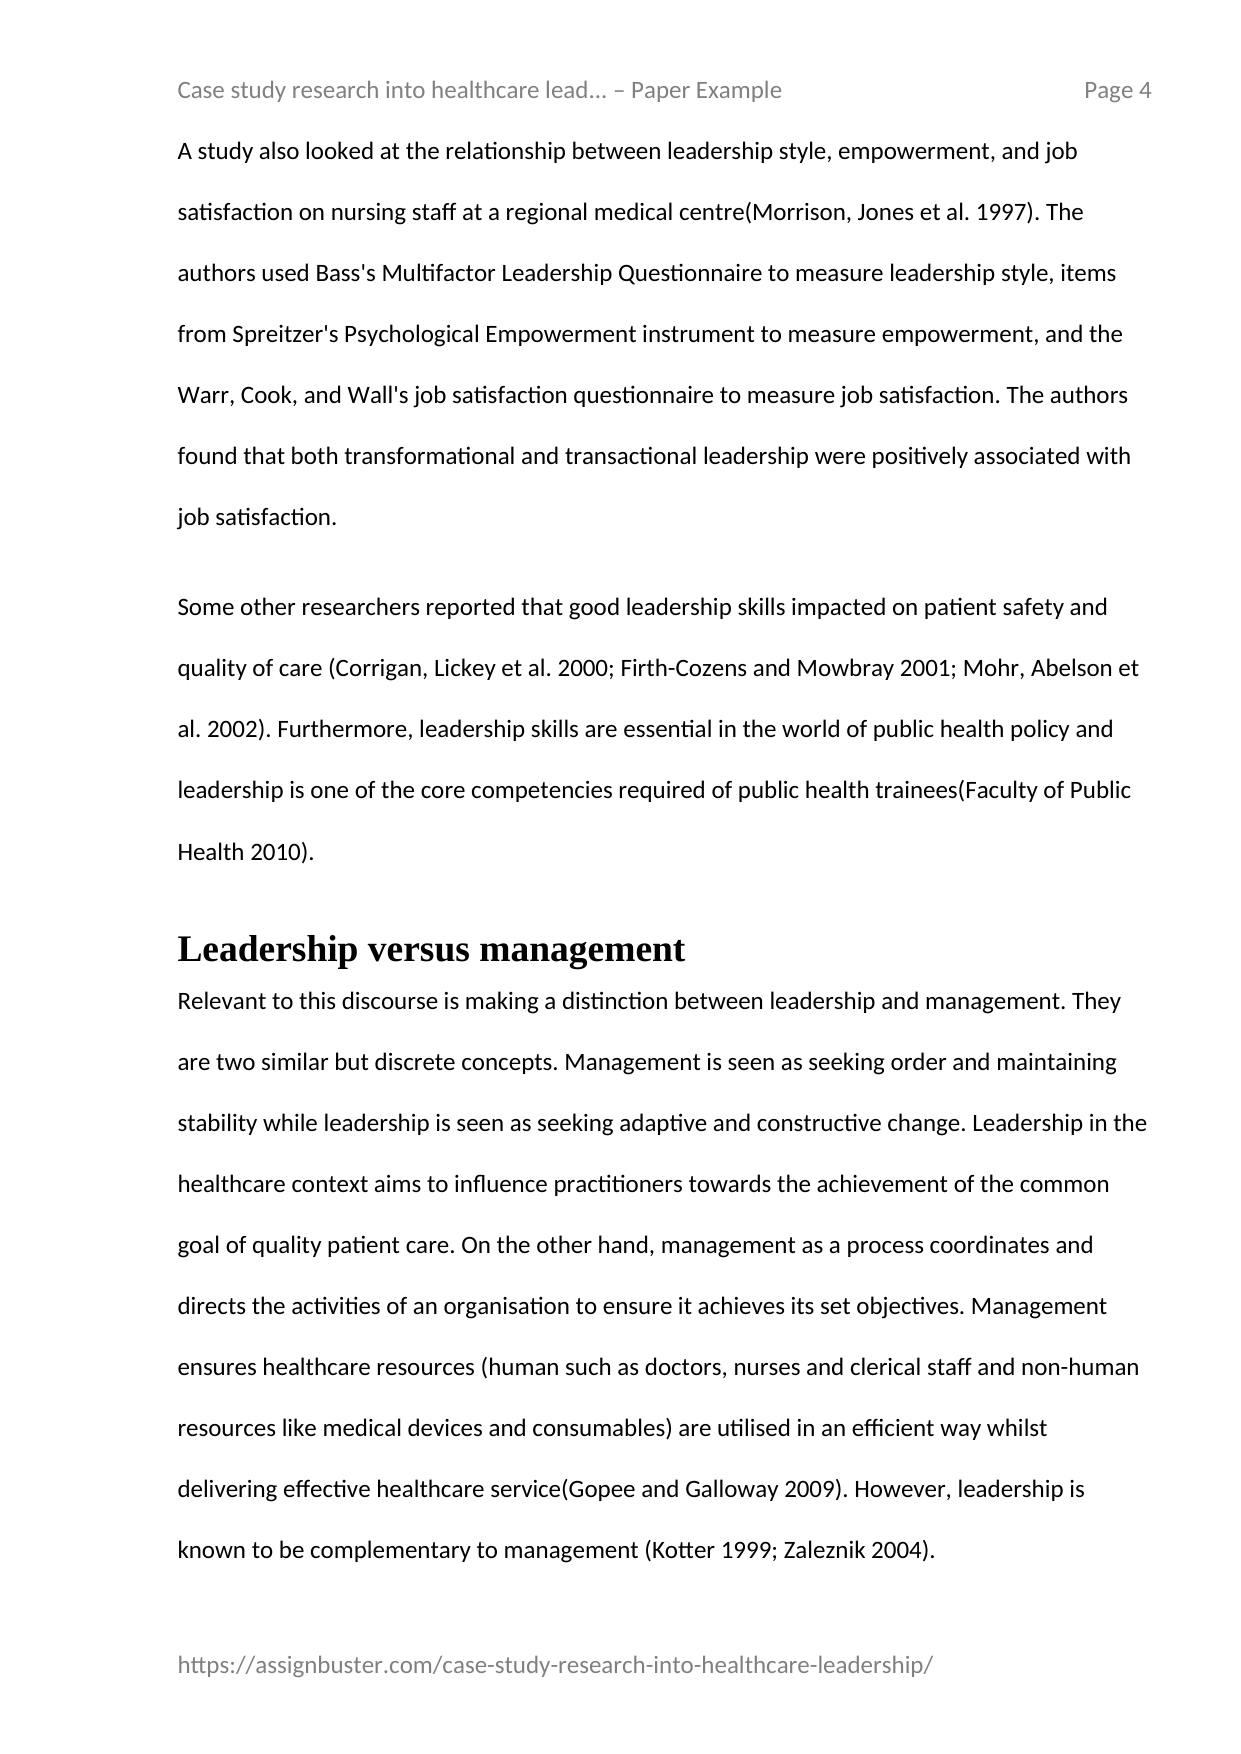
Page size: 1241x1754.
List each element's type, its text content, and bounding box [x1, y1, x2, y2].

subtitle Leadership versus management [177, 926, 1152, 969]
text Relevant to this discourse is making a distinction between leadership and management. They are two similar but discrete concepts. Management is seen as seeking order and maintaining stability while leadership is seen as seeking adaptive and constructive change. Leadership in the healthcare context aims to influence practitioners towards the achievement of the common goal of quality patient care. On the other hand, management as a process coordinates and directs the activities of an organisation to ensure it achieves its set objectives. Management ensures healthcare resources (human such as doctors, nurses and clerical staff and non-human resources like medical devices and consumables) are utilised in an efficient way whilst delivering effective healthcare service(Gopee and Galloway 2009). However, leadership is known to be complementary to management (Kotter 1999; Zaleznik 2004). [177, 985, 1152, 1565]
text A study also looked at the relationship between leadership style, empowerment, and job satisfaction on nursing staff at a regional medical centre(Morrison, Jones et al. 1997). The authors used Bass's Multifactor Leadership Questionnaire to measure leadership style, items from Spreitzer's Psychological Empowerment instrument to measure empowerment, and the Warr, Cook, and Wall's job satisfaction questionnaire to measure job satisfaction. The authors found that both transformational and transactional leadership were positively associated with job satisfaction. [177, 135, 1152, 532]
text Some other researchers reported that good leadership skills impacted on patient safety and quality of care (Corrigan, Lickey et al. 2000; Firth-Cozens and Mowbray 2001; Mohr, Abelson et al. 2002). Furthermore, leadership skills are essential in the world of public health policy and leadership is one of the core competencies required of public health trainees(Faculty of Public Health 2010). [177, 592, 1152, 866]
